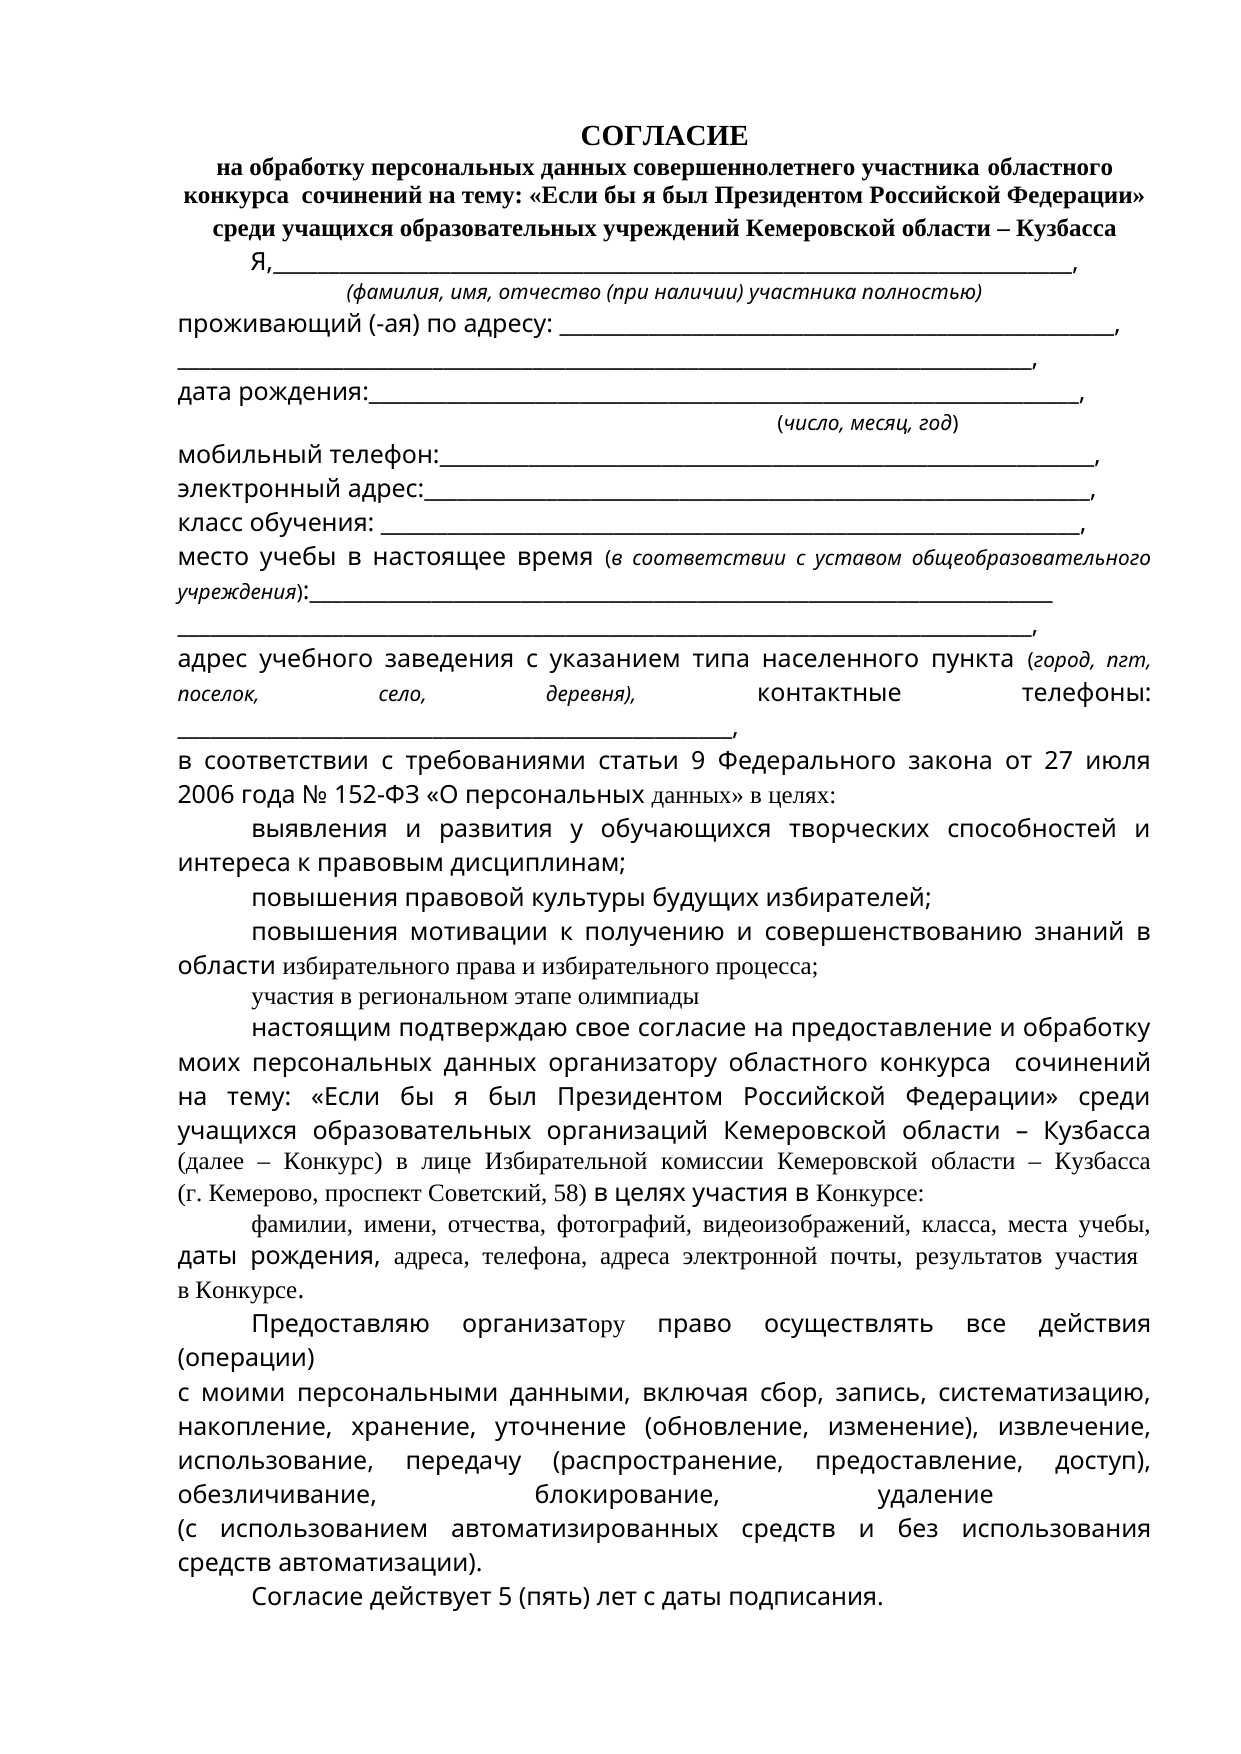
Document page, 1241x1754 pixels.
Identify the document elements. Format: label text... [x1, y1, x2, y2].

text повышения правовой культуры будущих избирателей; [177, 879, 1152, 913]
text Предоставляю организатору право осуществлять все действия (операции) с моими персональными данными, включая сбор, запись, систематизацию, накопление, хранение, уточнение (обновление, изменение), извлечение, использование, передачу (распространение, предоставление, доступ), обезличивание, блокирование, удаление (с использованием автоматизированных средств и без использования средств автоматизации). [177, 1306, 1152, 1578]
text выявления и развития у обучающихся творческих способностей и интереса к правовым дисциплинам; [177, 811, 1152, 879]
text _____________________________________________________________________________, [177, 340, 1152, 374]
text в соответствии с требованиями статьи 9 Федерального закона от 27 июля 2006 года № 152-ФЗ «О персональных данных» в целях: [177, 743, 1152, 811]
text класс обучения: _______________________________________________________________, [177, 504, 1152, 538]
text (число, месяц, год) [177, 408, 1152, 436]
text настоящим подтверждаю свое согласие на предоставление и обработку моих персональных данных организатору областного конкурса сочинений на тему: «Если бы я был Президентом Российской Федерации» среди учащихся образовательных организаций Кемеровской области – Кузбасса (далее – Конкурс) в лице Избирательной комиссии Кемеровской области – Кузбасса (г. Кемерово, проспект Советский, 58) в целях участия в Конкурсе: [177, 1010, 1152, 1209]
text проживающий (-ая) по адресу: __________________________________________________, [177, 306, 1152, 340]
text участия в региональном этапе олимпиады [177, 981, 1152, 1010]
text _____________________________________________________________________________, [177, 607, 1152, 641]
text повышения мотивации к получению и совершенствованию знаний в области избирательного права и избирательного процесса; [177, 913, 1152, 981]
text фамилии, имени, отчества, фотографий, видеоизображений, класса, места учебы, даты рождения, адреса, телефона, адреса электронной почты, результатов участия в Конкурсе. [177, 1209, 1152, 1306]
text электронный адрес:____________________________________________________________, [177, 470, 1152, 504]
text на обработку персональных данных совершеннолетнего участника областного конкурса сочинений на тему: «Если бы я был Президентом Российской Федерации» среди учащихся образовательных учреждений Кемеровской области – Кузбасса Я,________________________________________________________________________, [177, 152, 1152, 277]
text Согласие действует 5 (пять) лет с даты подписания. [177, 1578, 1152, 1613]
text (фамилия, имя, отчество (при наличии) участника полностью) [177, 277, 1152, 306]
text мобильный телефон:___________________________________________________________, [177, 436, 1152, 470]
text адрес учебного заведения с указанием типа населенного пункта (город, пгт, поселок, село, деревня), контактные телефоны: __________________________________________________, [177, 641, 1152, 743]
text место учебы в настоящее время (в соответствии с уставом общеобразовательного учреждения):___________________________________________________________________ [177, 538, 1152, 607]
text дата рождения:________________________________________________________________, [177, 374, 1152, 408]
text СОГЛАСИЕ [177, 118, 1152, 152]
